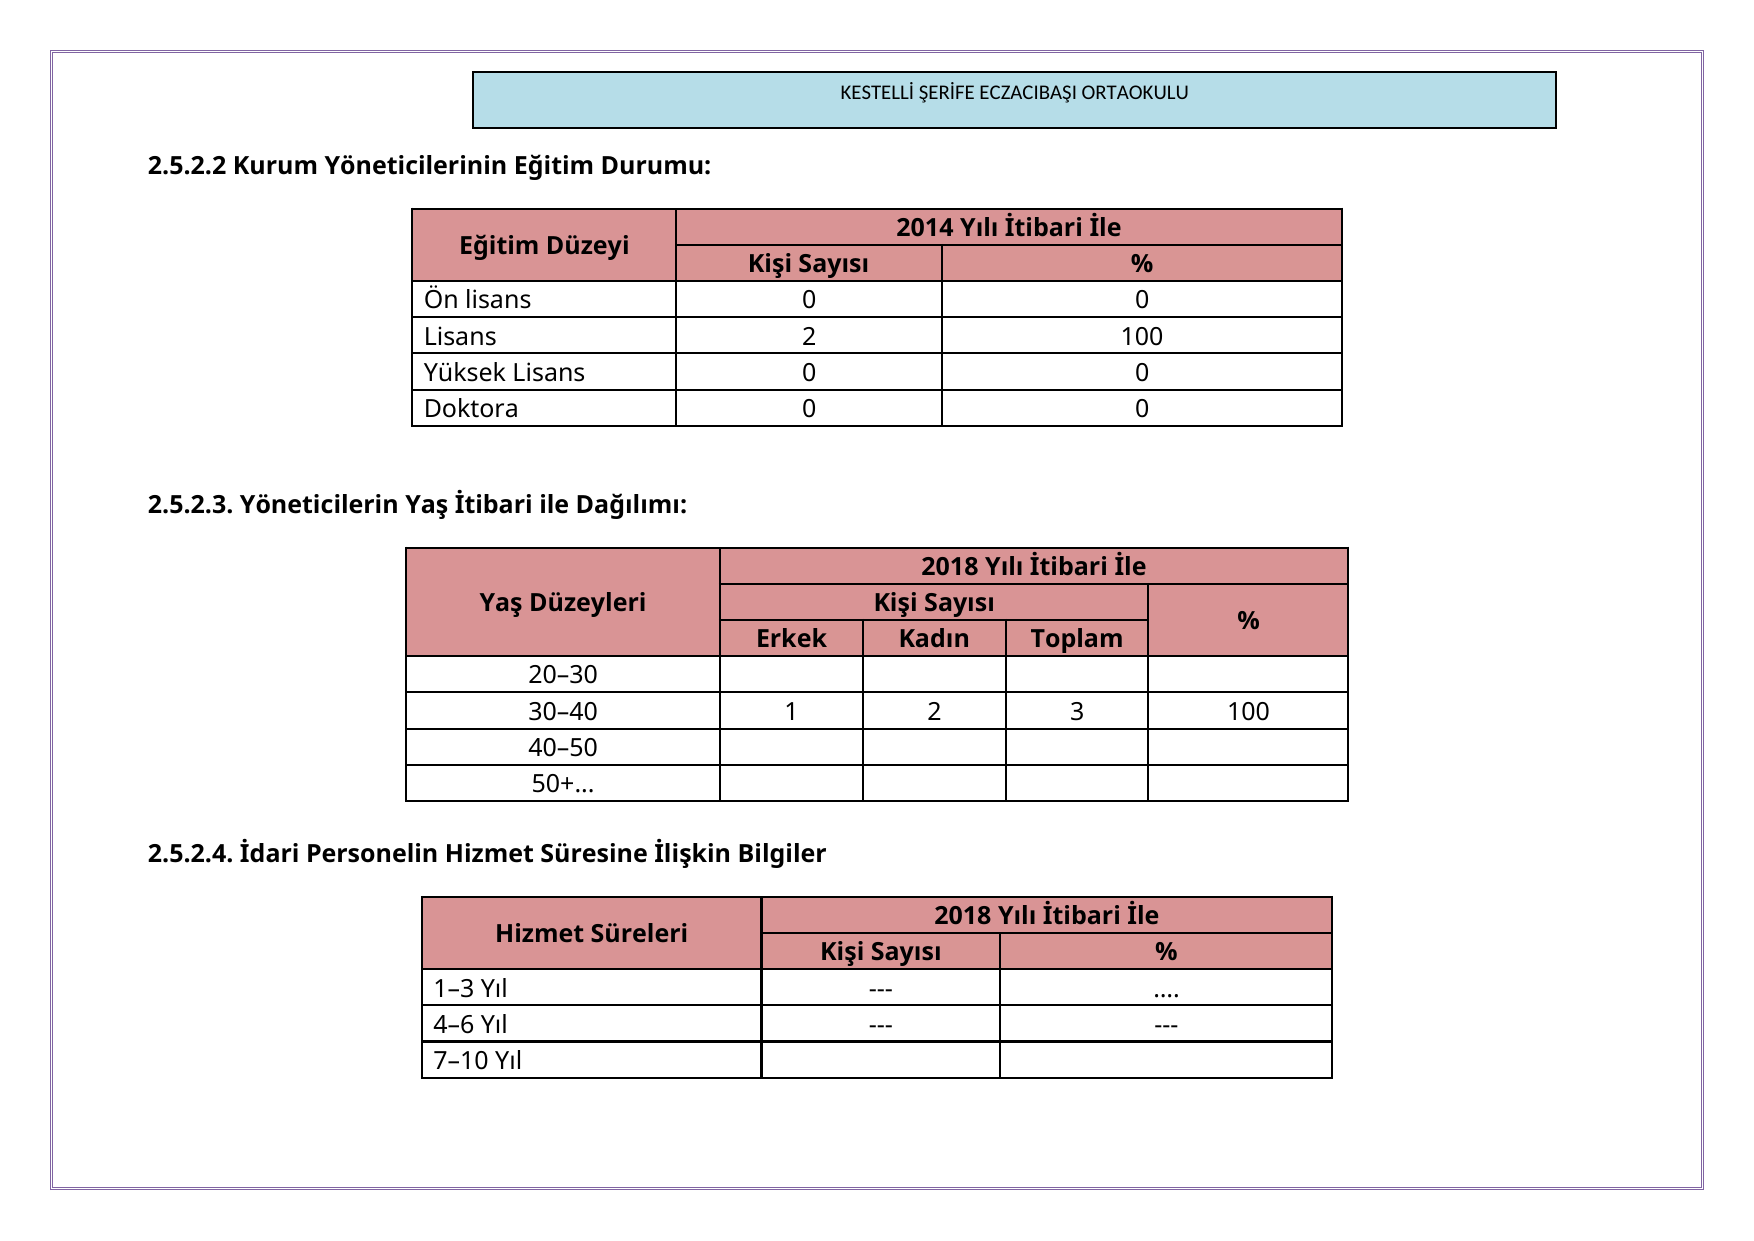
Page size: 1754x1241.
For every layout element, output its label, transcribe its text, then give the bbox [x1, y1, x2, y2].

table_header 2018 Yılı İtibari İle [721, 549, 1347, 583]
table_cell [721, 730, 862, 763]
table_cell 2 [864, 693, 1005, 727]
table_cell [864, 766, 1005, 800]
text 2.5.2.4. İdari Personelin Hizmet Süresine İlişkin Bilgiler [148, 836, 1606, 870]
text 2.5.2.3. Yöneticilerin Yaş İtibari ile Dağılımı: [148, 487, 1606, 521]
table_cell Doktora [413, 391, 675, 424]
table_cell [763, 1043, 999, 1077]
table_cell Ön lisans [413, 282, 675, 316]
table_cell [1001, 1043, 1331, 1077]
table_cell % [943, 246, 1341, 280]
table_cell Kadın [864, 621, 1005, 655]
table_cell 20–30 [407, 657, 719, 691]
table_cell 0 [677, 354, 941, 388]
table_cell [1149, 766, 1347, 800]
table_cell 7–10 Yıl [423, 1043, 760, 1077]
table_cell [864, 657, 1005, 691]
table_cell 1–3 Yıl [423, 970, 760, 1004]
table_cell [1007, 730, 1147, 763]
table_header 2018 Yılı İtibari İle [763, 898, 1331, 932]
table_cell [1149, 730, 1347, 763]
table_cell 0 [943, 354, 1341, 388]
table_cell % [1149, 585, 1347, 655]
table_cell Kişi Sayısı [721, 585, 1147, 619]
table_cell Yüksek Lisans [413, 354, 675, 388]
table_cell 0 [677, 391, 941, 424]
table_cell Kişi Sayısı [763, 934, 999, 968]
table_cell [721, 657, 862, 691]
table_cell 2 [677, 318, 941, 352]
table_cell [1149, 657, 1347, 691]
table_cell [721, 766, 862, 800]
table_cell 4–6 Yıl [423, 1006, 760, 1040]
table_header 2014 Yılı İtibari İle [677, 210, 1341, 244]
table_cell 50+... [407, 766, 719, 800]
table_cell 100 [943, 318, 1341, 352]
table_cell 3 [1007, 693, 1147, 727]
table_cell --- [763, 970, 999, 1004]
table_cell Kişi Sayısı [677, 246, 941, 280]
table_header Eğitim Düzeyi [413, 210, 675, 280]
table_cell 30–40 [407, 693, 719, 727]
table_header Yaş Düzeyleri [407, 549, 719, 655]
table_cell [1007, 657, 1147, 691]
table_cell 1 [721, 693, 862, 727]
table_cell Erkek [721, 621, 862, 655]
table_cell [864, 730, 1005, 763]
table_cell [1007, 766, 1147, 800]
table_cell …. [1001, 970, 1331, 1004]
table_cell Lisans [413, 318, 675, 352]
table_cell 100 [1149, 693, 1347, 727]
table_cell --- [763, 1006, 999, 1040]
table_cell 0 [943, 282, 1341, 316]
table_cell % [1001, 934, 1331, 968]
table_cell --- [1001, 1006, 1331, 1040]
text 2.5.2.2 Kurum Yöneticilerinin Eğitim Durumu: [148, 148, 1606, 182]
table_header Hizmet Süreleri [423, 898, 760, 968]
table_cell Toplam [1007, 621, 1147, 655]
table_cell 40–50 [407, 730, 719, 763]
table_cell 0 [677, 282, 941, 316]
table_cell 0 [943, 391, 1341, 424]
